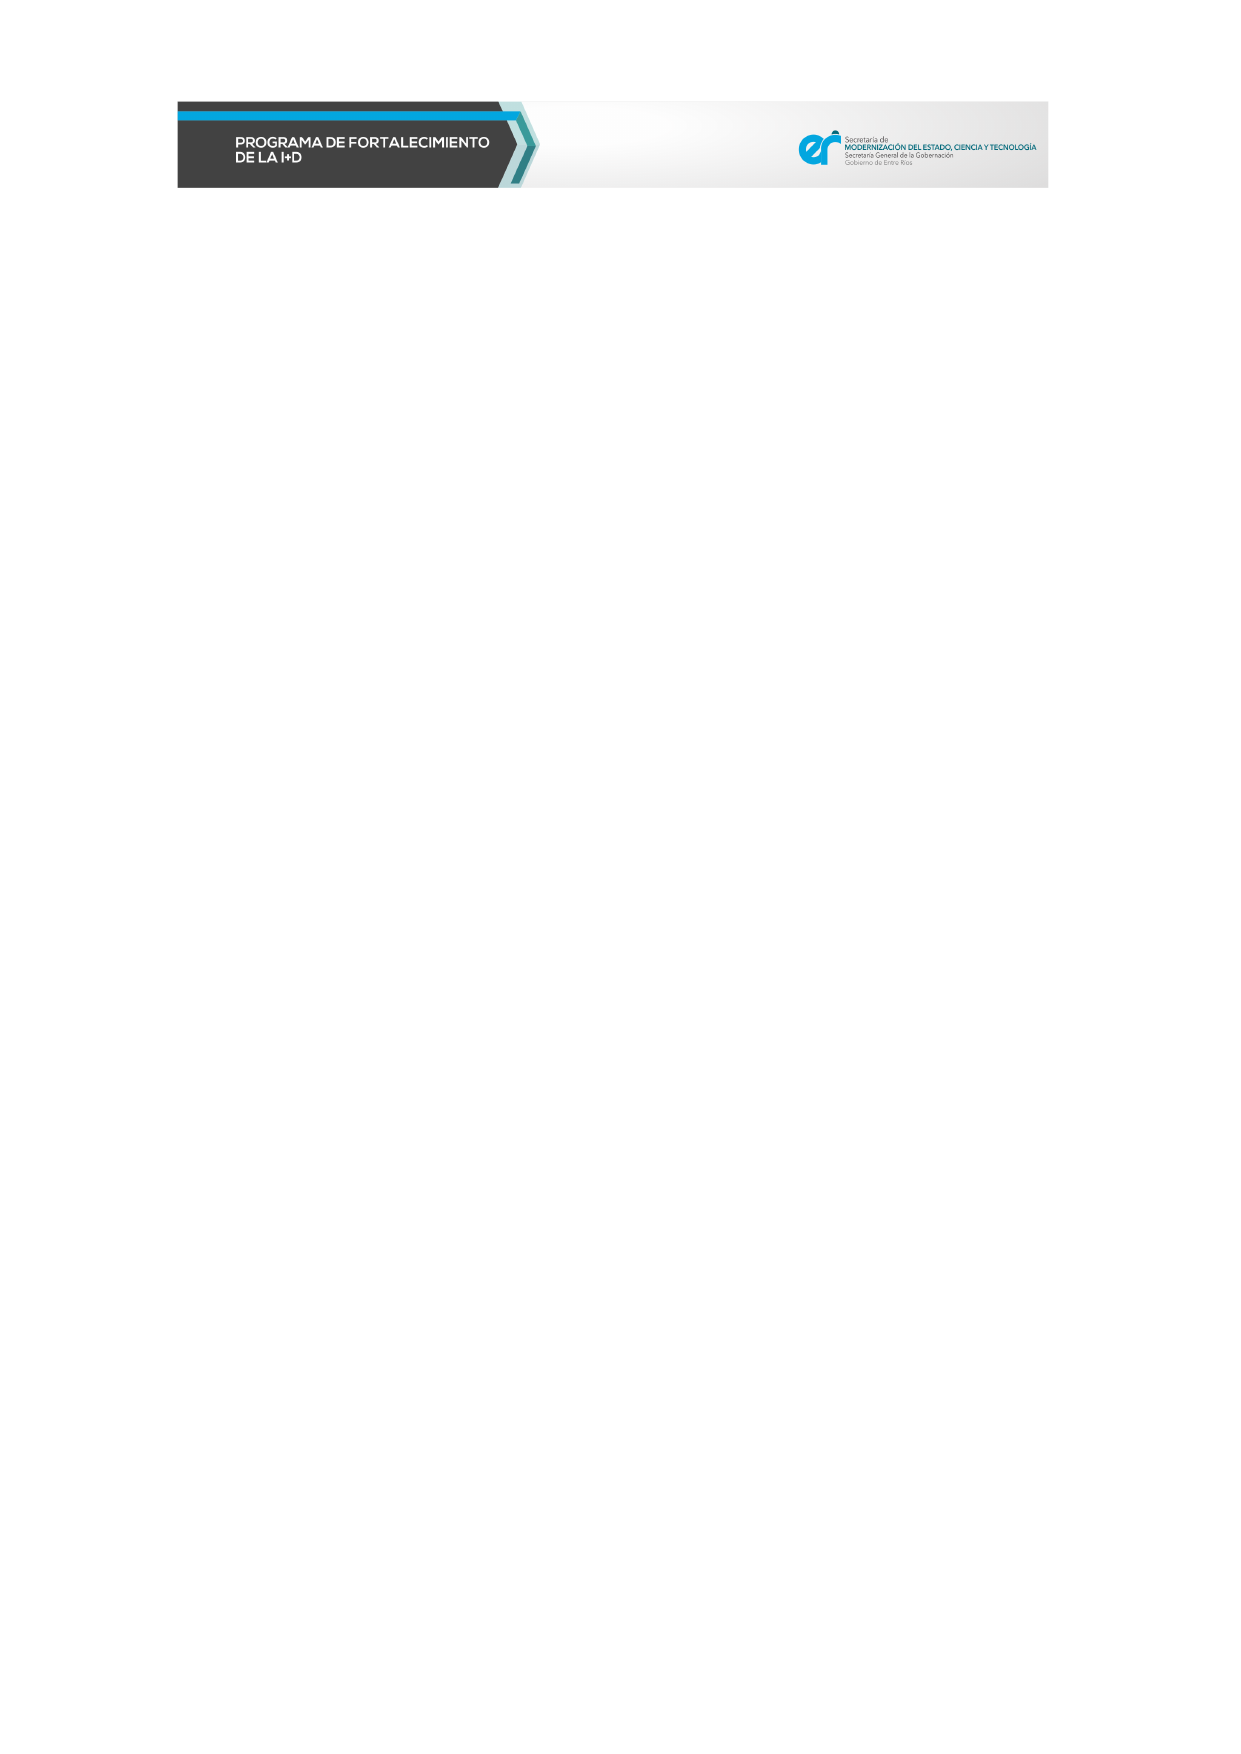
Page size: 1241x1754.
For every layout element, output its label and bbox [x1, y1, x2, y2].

picture [177, 101, 1049, 188]
